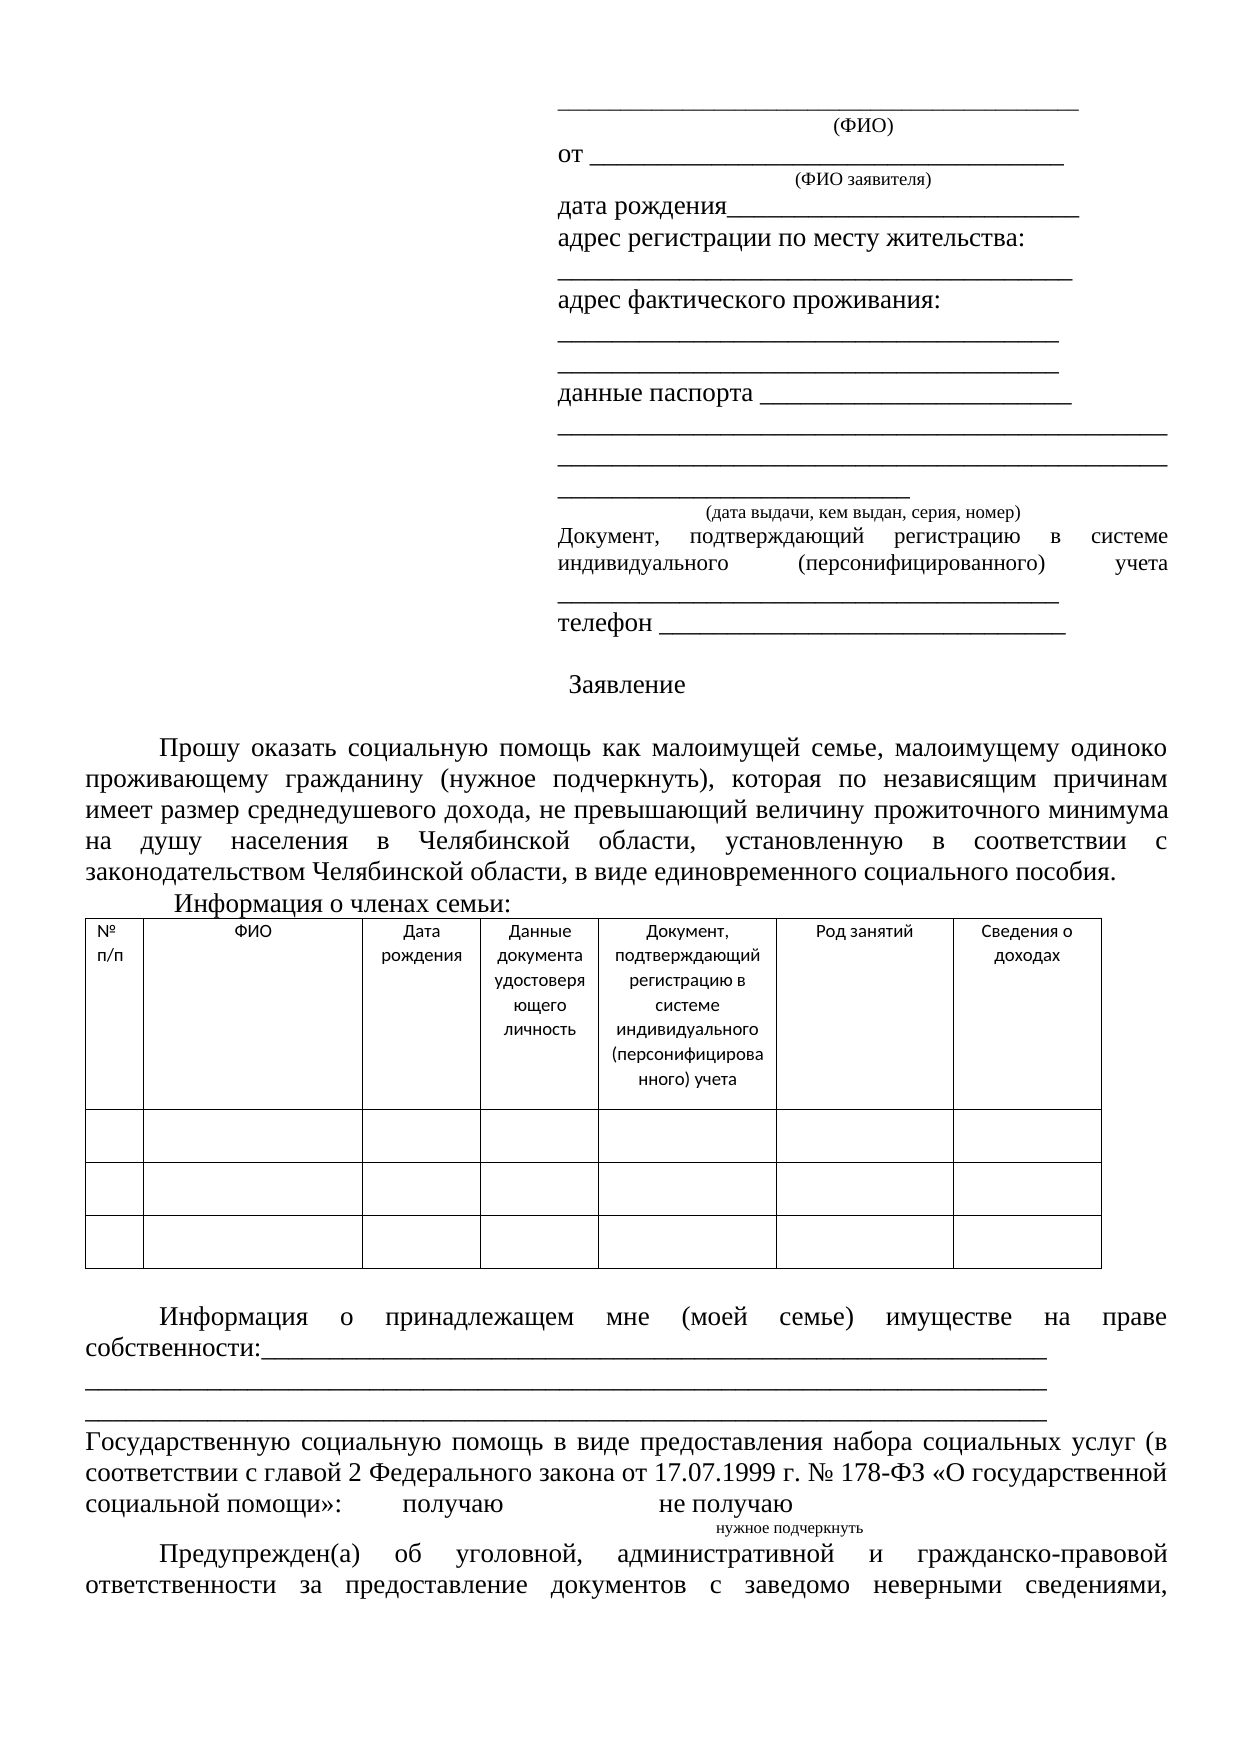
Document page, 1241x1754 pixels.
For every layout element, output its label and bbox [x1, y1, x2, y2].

table_cell [74, 89, 1180, 1600]
